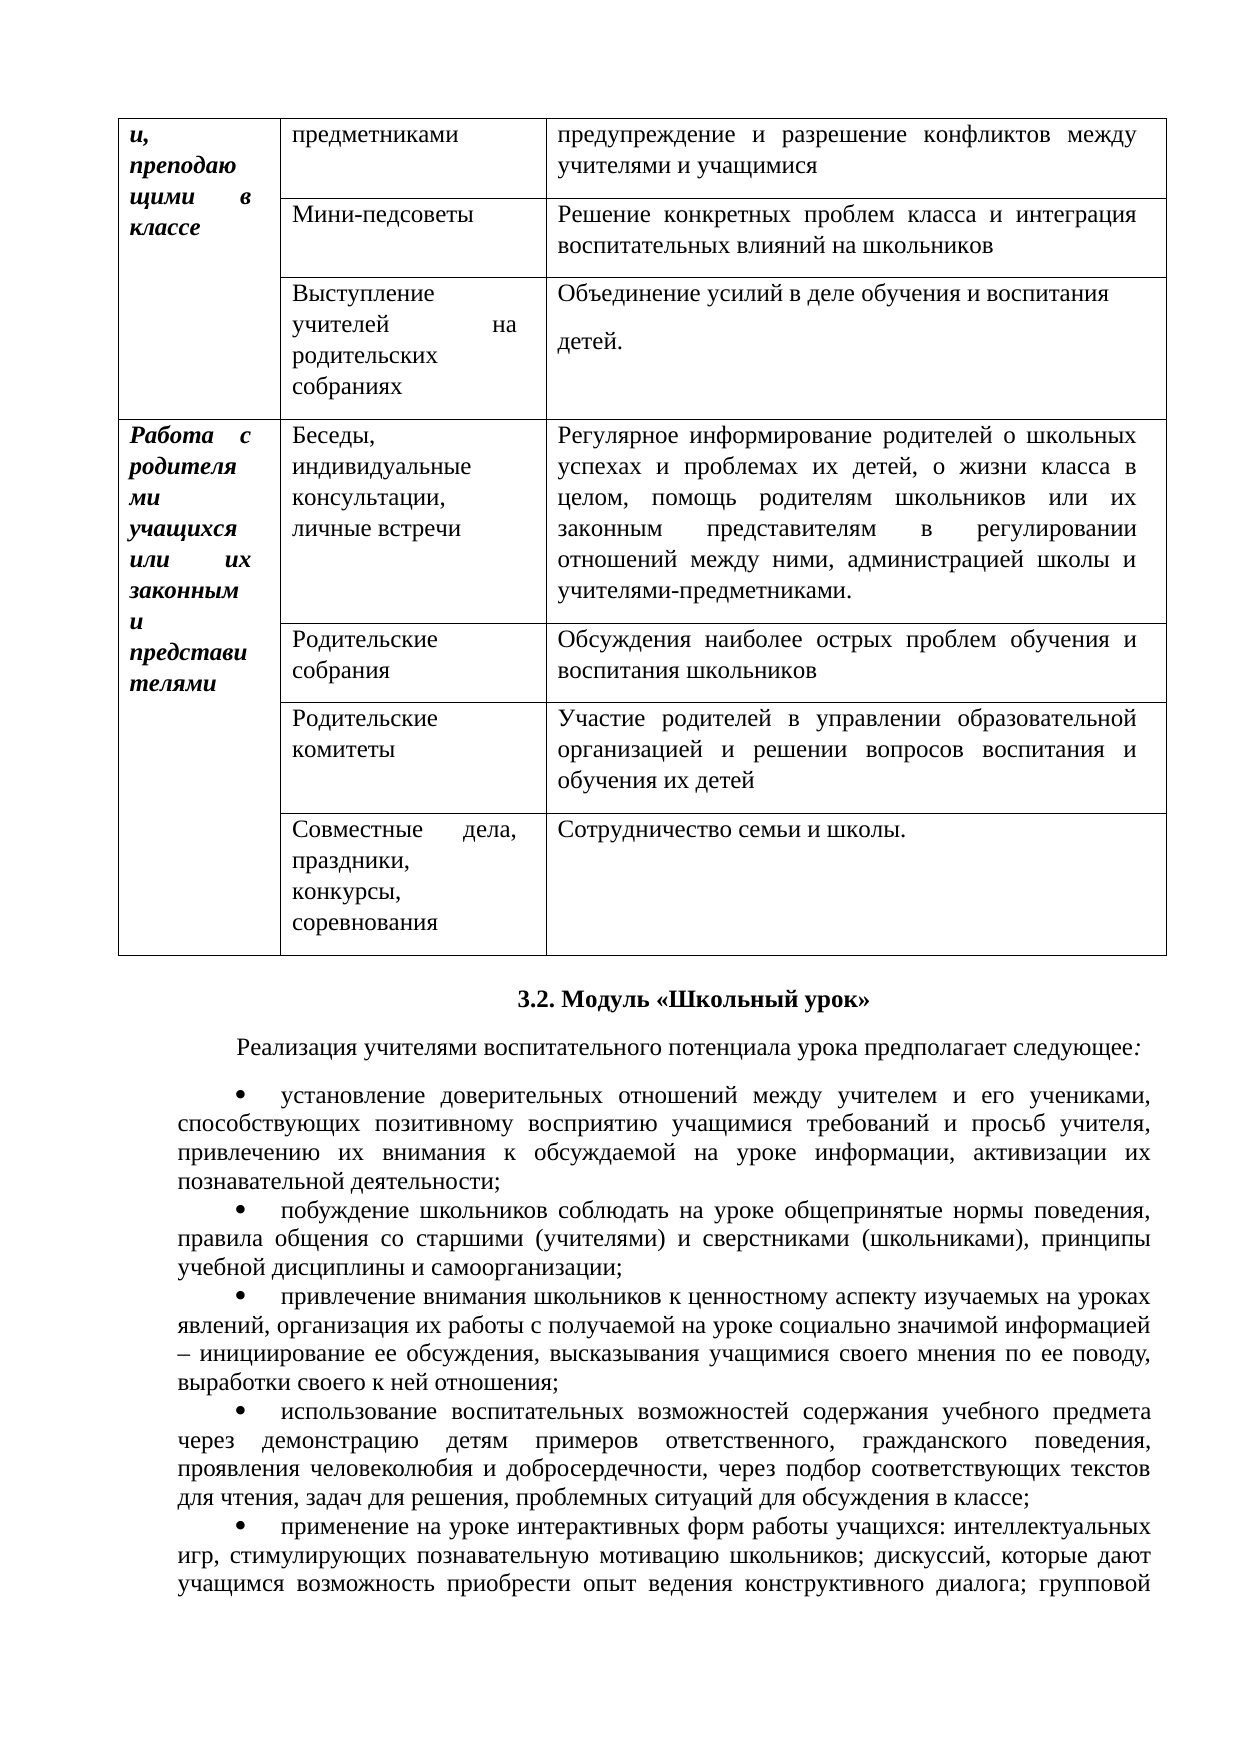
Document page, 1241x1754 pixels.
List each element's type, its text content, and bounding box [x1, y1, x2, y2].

table_cell Мини-педсоветы [281, 199, 546, 277]
table_cell Сотрудничество семьи и школы. [547, 814, 1166, 954]
table_cell Работа с родителями учащихся или их законными представителями [119, 420, 280, 954]
table_cell Регулярное информирование родителей о школьных успехах и проблемах их детей, о жизни класса в целом, помощь родителям школьников или их законным представителям в регулировании отношений между ними, администрацией школы и учителями-предметниками. [547, 420, 1166, 623]
table_cell Обсуждения наиболее острых проблем обучения и воспитания школьников [547, 624, 1166, 702]
table_cell Решение конкретных проблем класса и интеграция воспитательных влияний на школьников [547, 199, 1166, 277]
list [177, 1511, 1152, 1597]
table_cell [119, 119, 280, 419]
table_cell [547, 119, 1166, 198]
table_cell Родительские комитеты [281, 703, 546, 813]
table_cell Участие родителей в управлении образовательной организацией и решении вопросов воспитания и обучения их детей [547, 703, 1166, 813]
list установление доверительных отношений между учителем и его учениками, способствующих позитивному восприятию учащимися требований и просьб учителя, привлечению их внимания к обсуждаемой на уроке информации, активизации их познавательной деятельности; [177, 1080, 1152, 1195]
text Реализация учителями воспитательного потенциала урока предполагает следующее: [177, 1032, 1152, 1061]
table_cell Совместные дела, праздники, конкурсы, соревнования [281, 814, 546, 954]
table_cell Беседы, индивидуальные консультации, личные встречи [281, 420, 546, 623]
table_cell Объединение усилий в деле обучения и воспитания детей. [547, 278, 1166, 419]
list побуждение школьников соблюдать на уроке общепринятые нормы поведения, правила общения со старшими (учителями) и сверстниками (школьниками), принципы учебной дисциплины и самоорганизации; [177, 1195, 1152, 1281]
list привлечение внимания школьников к ценностному аспекту изучаемых на уроках явлений, организация их работы с получаемой на уроке социально значимой информацией – инициирование ее обсуждения, высказывания учащимися своего мнения по ее поводу, выработки своего к ней отношения; [177, 1281, 1152, 1396]
text 3.2. Модуль «Школьный урок» [177, 984, 1152, 1013]
table_cell Родительские собрания [281, 624, 546, 702]
table_cell Выступление учителей на родительских собраниях [281, 278, 546, 419]
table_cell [281, 119, 546, 198]
list использование воспитательных возможностей содержания учебного предмета через демонстрацию детям примеров ответственного, гражданского поведения, проявления человеколюбия и добросердечности, через подбор соответствующих текстов для чтения, задач для решения, проблемных ситуаций для обсуждения в классе; [177, 1396, 1152, 1511]
